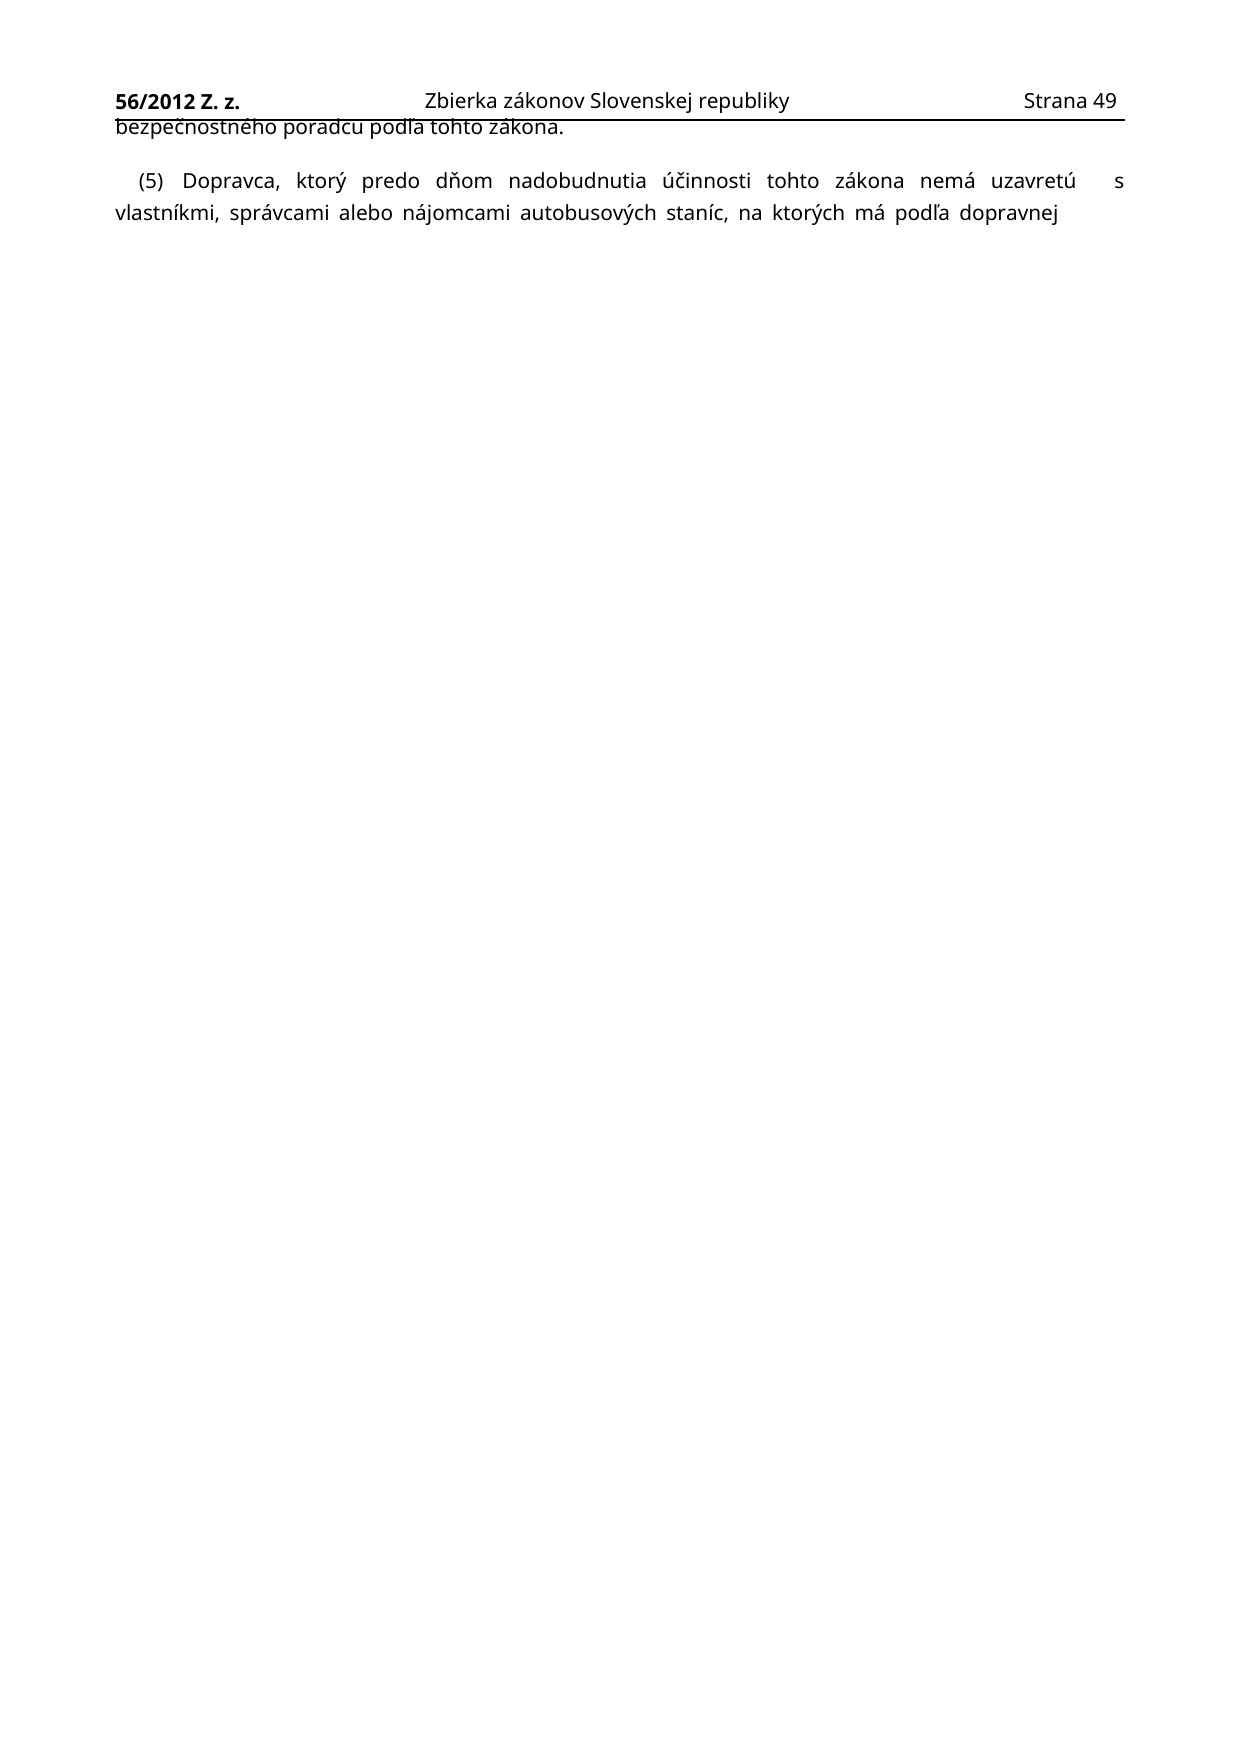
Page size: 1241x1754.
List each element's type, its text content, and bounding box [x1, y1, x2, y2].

list Dopravca, ktorý predo dňom nadobudnutia účinnosti tohto zákona nemá uzavretú s vlastníkmi, správcami alebo nájomcami autobusových staníc, na ktorých má podľa dopravnej [115, 166, 1125, 227]
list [115, 112, 1125, 141]
